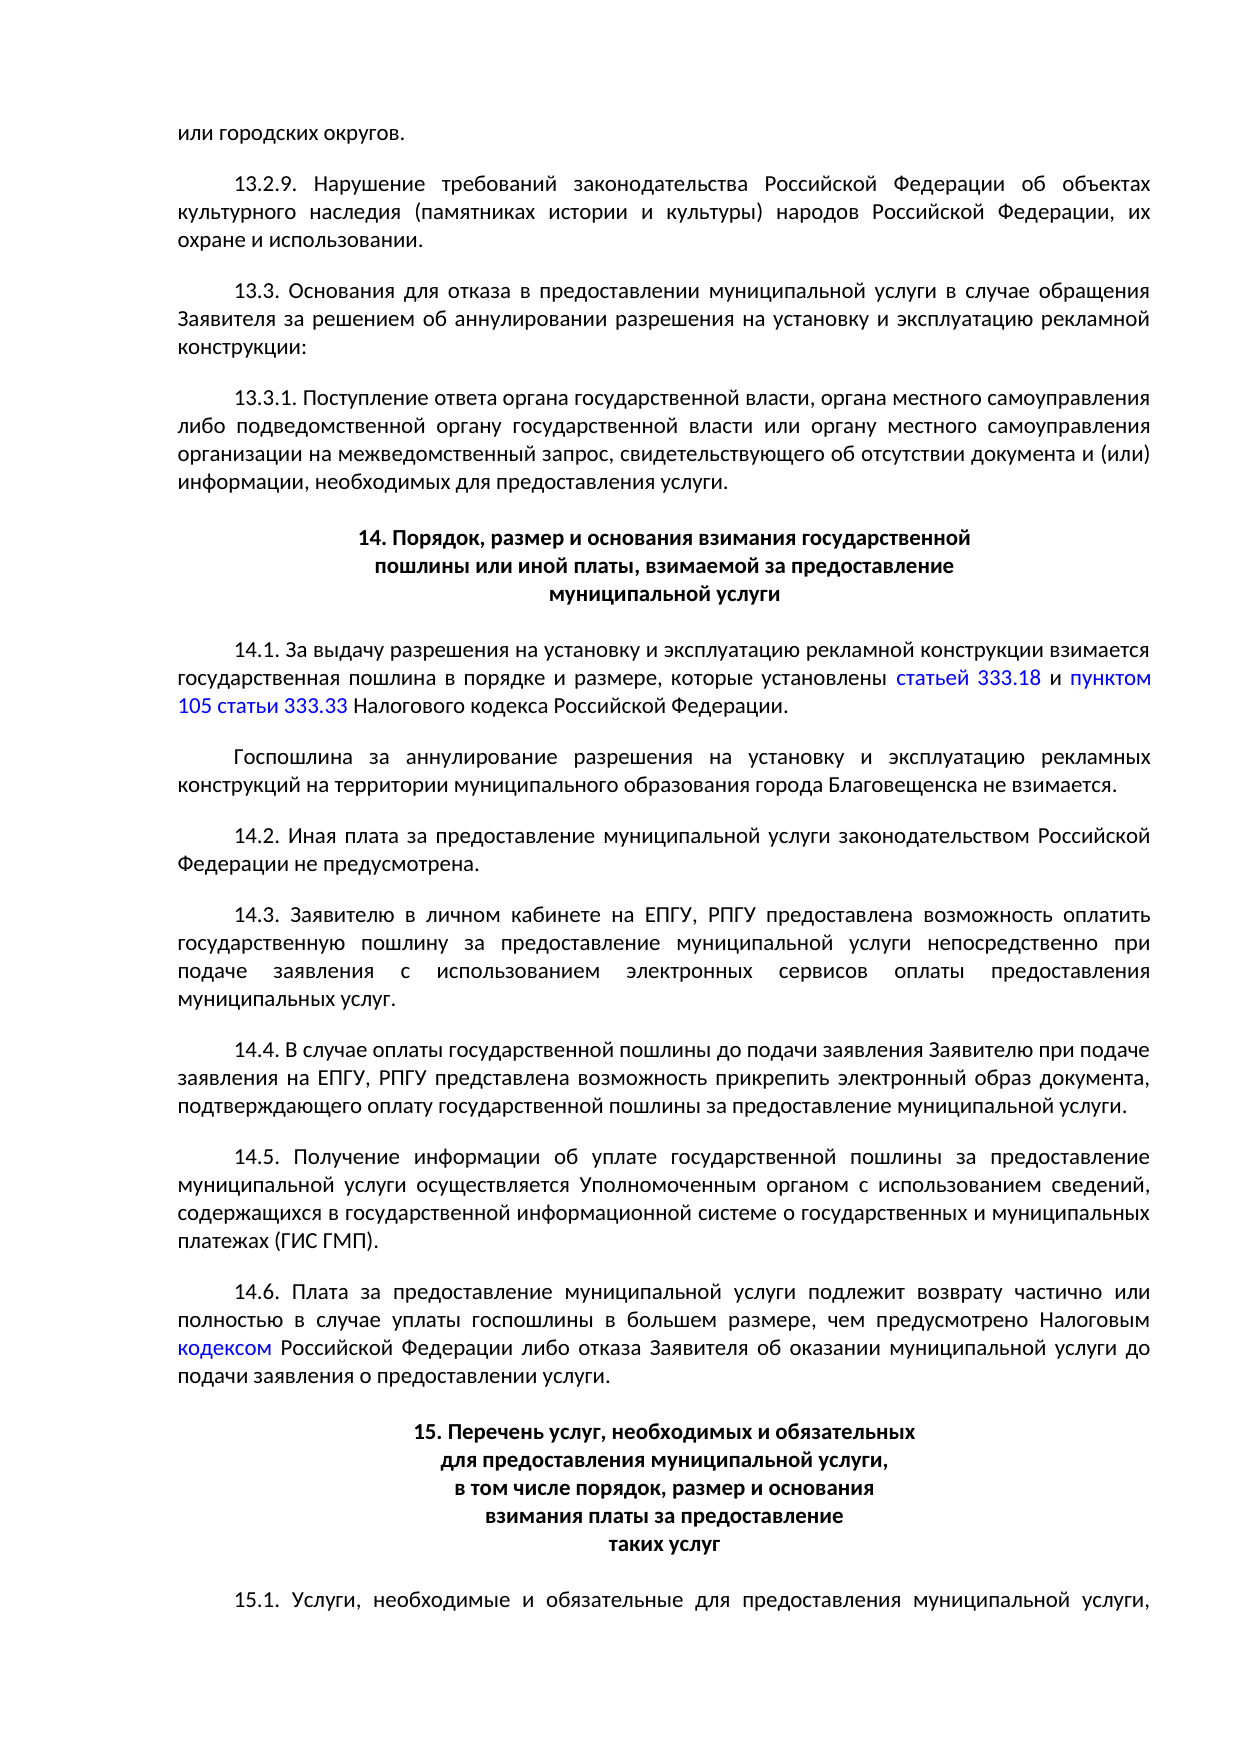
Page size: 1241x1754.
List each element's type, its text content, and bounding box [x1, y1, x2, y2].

text 14.4. В случае оплаты государственной пошлины до подачи заявления Заявителю при подаче заявления на ЕПГУ, РПГУ представлена возможность прикрепить электронный образ документа, подтверждающего оплату государственной пошлины за предоставление муниципальной услуги. [177, 1035, 1152, 1119]
text 14.1. За выдачу разрешения на установку и эксплуатацию рекламной конструкции взимается государственная пошлина в порядке и размере, которые установлены статьей 333.18 и пунктом 105 статьи 333.33 Налогового кодекса Российской Федерации. [177, 635, 1152, 719]
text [177, 1585, 1152, 1613]
text 14.6. Плата за предоставление муниципальной услуги подлежит возврату частично или полностью в случае уплаты госпошлины в большем размере, чем предусмотрено Налоговым кодексом Российской Федерации либо отказа Заявителя об оказании муниципальной услуги до подачи заявления о предоставлении услуги. [177, 1277, 1152, 1389]
text 13.3.1. Поступление ответа органа государственной власти, органа местного самоуправления либо подведомственной органу государственной власти или органу местного самоуправления организации на межведомственный запрос, свидетельствующего об отсутствии документа и (или) информации, необходимых для предоставления услуги. [177, 383, 1152, 495]
title таких услуг [177, 1529, 1152, 1557]
title муниципальной услуги [177, 579, 1152, 607]
title 15. Перечень услуг, необходимых и обязательных [177, 1417, 1152, 1445]
text Госпошлина за аннулирование разрешения на установку и эксплуатацию рекламных конструкций на территории муниципального образования города Благовещенска не взимается. [177, 742, 1152, 798]
text 14.5. Получение информации об уплате государственной пошлины за предоставление муниципальной услуги осуществляется Уполномоченным органом с использованием сведений, содержащихся в государственной информационной системе о государственных и муниципальных платежах (ГИС ГМП). [177, 1142, 1152, 1254]
title в том числе порядок, размер и основания [177, 1473, 1152, 1501]
text 14.3. Заявителю в личном кабинете на ЕПГУ, РПГУ предоставлена возможность оплатить государственную пошлину за предоставление муниципальной услуги непосредственно при подаче заявления с использованием электронных сервисов оплаты предоставления муниципальных услуг. [177, 900, 1152, 1012]
text 13.3. Основания для отказа в предоставлении муниципальной услуги в случае обращения Заявителя за решением об аннулировании разрешения на установку и эксплуатацию рекламной конструкции: [177, 276, 1152, 360]
title 14. Порядок, размер и основания взимания государственной [177, 523, 1152, 551]
text 14.2. Иная плата за предоставление муниципальной услуги законодательством Российской Федерации не предусмотрена. [177, 821, 1152, 877]
title взимания платы за предоставление [177, 1501, 1152, 1529]
title пошлины или иной платы, взимаемой за предоставление [177, 551, 1152, 579]
title для предоставления муниципальной услуги, [177, 1445, 1152, 1473]
text 13.2.9. Нарушение требований законодательства Российской Федерации об объектах культурного наследия (памятниках истории и культуры) народов Российской Федерации, их охране и использовании. [177, 169, 1152, 253]
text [177, 118, 1152, 146]
